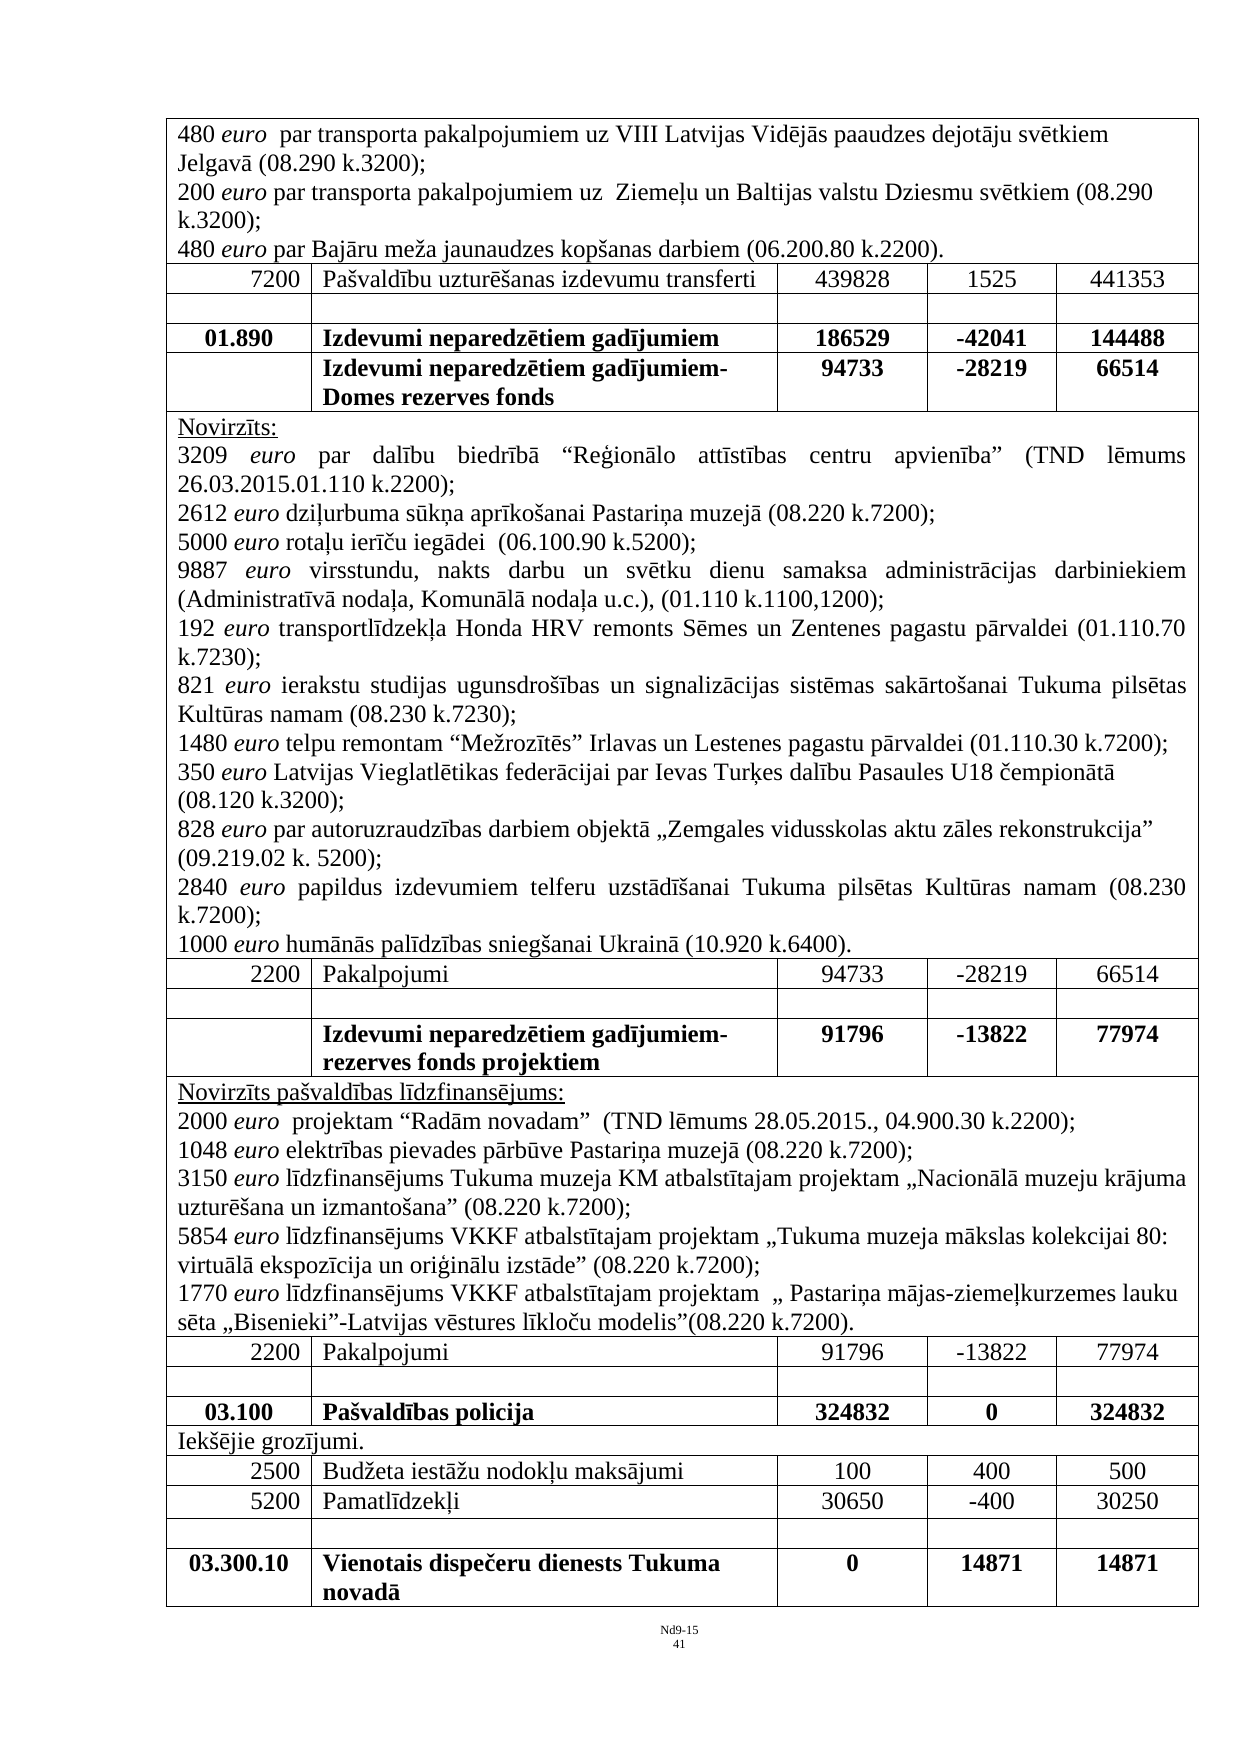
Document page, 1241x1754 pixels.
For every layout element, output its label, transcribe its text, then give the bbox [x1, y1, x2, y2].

table_cell [312, 1367, 777, 1396]
table_cell 66514 [1057, 353, 1198, 411]
table_cell [1057, 294, 1198, 322]
table_cell 94733 [778, 959, 927, 988]
table_cell [778, 1519, 927, 1547]
table_cell [928, 989, 1056, 1018]
table_cell 14871 [1057, 1549, 1198, 1606]
table_cell [1057, 1367, 1198, 1396]
table_cell 5200 [167, 1486, 311, 1518]
table_cell 324832 [1057, 1397, 1198, 1425]
table_cell [928, 1367, 1056, 1396]
table_cell [312, 989, 777, 1018]
table_cell Pašvaldības policija [312, 1397, 777, 1425]
table_cell Novirzīts pašvaldības līdzfinansējums: 2000 euro projektam “Radām novadam” (TND 28.05.2015., 04.900.30 k.2200); 1048 euro elektrības pievades pārbūve Pastariņa muzejā (08.220 k.7200); 3150 euro līdzfinansējums Tukuma muzeja KM atbalstītajam projektam „Nacionālā muzeju krājuma uzturēšana un izmantošana” (08.220 k.7200); 5854 euro līdzfinansējums VKKF atbalstītajam projektam „Tukuma muzeja mākslas kolekcijai 80: virtuālā ekspozīcija un oriģinālu izstāde” (08.220 k.7200); 1770 euro līdzfinansējums VKKF atbalstītajam projektam „ Pastariņa mājas-ziemeļkurzemes lauku sēta „Bisenieki”-Latvijas vēstures līkloču modelis”(08.220 k.7200). [167, 1077, 1198, 1336]
table_cell 66514 [1057, 959, 1198, 988]
table_cell 2200 [167, 1337, 311, 1366]
table_cell -13822 [928, 1019, 1056, 1076]
table_cell 01.890 [167, 324, 311, 352]
table_cell 144488 [1057, 324, 1198, 352]
table_cell 2200 [167, 959, 311, 988]
table_cell [167, 1519, 311, 1547]
table_cell 03.300.10 [167, 1549, 311, 1606]
table_cell [167, 353, 311, 411]
table_cell [778, 1367, 927, 1396]
table_cell 100 [778, 1456, 927, 1485]
table_cell 77974 [1057, 1337, 1198, 1366]
table_cell 500 [1057, 1456, 1198, 1485]
table_cell 30250 [1057, 1486, 1198, 1518]
table_cell -400 [928, 1486, 1056, 1518]
table_cell 0 [928, 1397, 1056, 1425]
table_cell [167, 989, 311, 1018]
table_cell 439828 [778, 264, 927, 293]
table_cell [167, 294, 311, 322]
table_cell [1057, 1519, 1198, 1547]
table_cell 14871 [928, 1549, 1056, 1606]
table_cell Izdevumi neparedzētiem gadījumiem-Domes rezerves fonds [312, 353, 777, 411]
table_cell -42041 [928, 324, 1056, 352]
table_cell [928, 294, 1056, 322]
table_cell 0 [778, 1549, 927, 1606]
table_cell 7200 [167, 264, 311, 293]
table_cell Novirzīts: 3209 euro par dalību biedrībā “Reģionālo attīstības centru apvienība” (TND 26.03.2015.01.110 k.2200); 2612 euro dziļurbuma sūkņa aprīkošanai Pastariņa muzejā (08.220 k.7200); 5000 euro rotaļu ierīču iegādei (06.100.90 k.5200); 9887 euro virsstundu, nakts darbu un svētku dienu samaksa administrācijas darbiniekiem (Administratīvā nodaļa, Komunālā nodaļa u.c.), (01.110 k.1100,1200); 192 euro transportlīdzekļa Honda HRV remonts Sēmes un Zentenes pagastu pārvaldei (01.110.70 k.7230); 821 euro ierakstu studijas ugunsdrošības un signalizācijas sistēmas sakārtošanai Tukuma pilsētas Kultūras namam (08.230 k.7230); 1480 euro telpu remontam “Mežrozītēs” Irlavas un Lestenes pagastu pārvaldei (01.110.30 k.7200); 350 euro Latvijas Vieglatlētikas federācijai par Ievas Turķes dalību Pasaules U18 čempionātā (08.120 k.3200); 828 euro par autoruzraudzības darbiem objektā „Zemgales vidusskolas aktu zāles rekonstrukcija” (09.219.02 k. 5200); 2840 euro papildus izdevumiem telferu uzstādīšanai Tukuma pilsētas Kultūras namam (08.230 k.7200); 1000 euro humānās palīdzības sniegšanai Ukrainā (10.920 k.6400). [167, 412, 1198, 958]
table_cell 94733 [778, 353, 927, 411]
table_cell 30650 [778, 1486, 927, 1518]
table_cell -28219 [928, 353, 1056, 411]
table_cell [312, 1519, 777, 1547]
table_cell 441353 [1057, 264, 1198, 293]
table_cell [778, 989, 927, 1018]
table_cell 91796 [778, 1337, 927, 1366]
table_cell 91796 [778, 1019, 927, 1076]
table_cell Vienotais dispečeru dienests Tukuma novadā [312, 1549, 777, 1606]
table_cell 03.100 [167, 1397, 311, 1425]
table_cell Pakalpojumi [312, 959, 777, 988]
table_cell [167, 1019, 311, 1076]
table_cell Izdevumi neparedzētiem gadījumiem-rezerves fonds projektiem [312, 1019, 777, 1076]
table_cell 77974 [1057, 1019, 1198, 1076]
table_cell [1057, 989, 1198, 1018]
table_cell 186529 [778, 324, 927, 352]
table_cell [167, 119, 1198, 263]
table_cell 2500 [167, 1456, 311, 1485]
table_cell [167, 1367, 311, 1396]
table_cell Budžeta iestāžu nodokļu maksājumi [312, 1456, 777, 1485]
table_cell -28219 [928, 959, 1056, 988]
table_cell [778, 294, 927, 322]
table_cell 324832 [778, 1397, 927, 1425]
table_cell Izdevumi neparedzētiem gadījumiem [312, 324, 777, 352]
table_cell [312, 294, 777, 322]
table_cell [928, 1519, 1056, 1547]
table_cell 1525 [928, 264, 1056, 293]
table_cell -13822 [928, 1337, 1056, 1366]
table_cell Pamatlīdzekļi [312, 1486, 777, 1518]
table_cell 400 [928, 1456, 1056, 1485]
table_cell Pašvaldību uzturēšanas izdevumu transferti [312, 264, 777, 293]
table_cell Iekšējie grozījumi. [167, 1426, 1198, 1455]
table_cell Pakalpojumi [312, 1337, 777, 1366]
